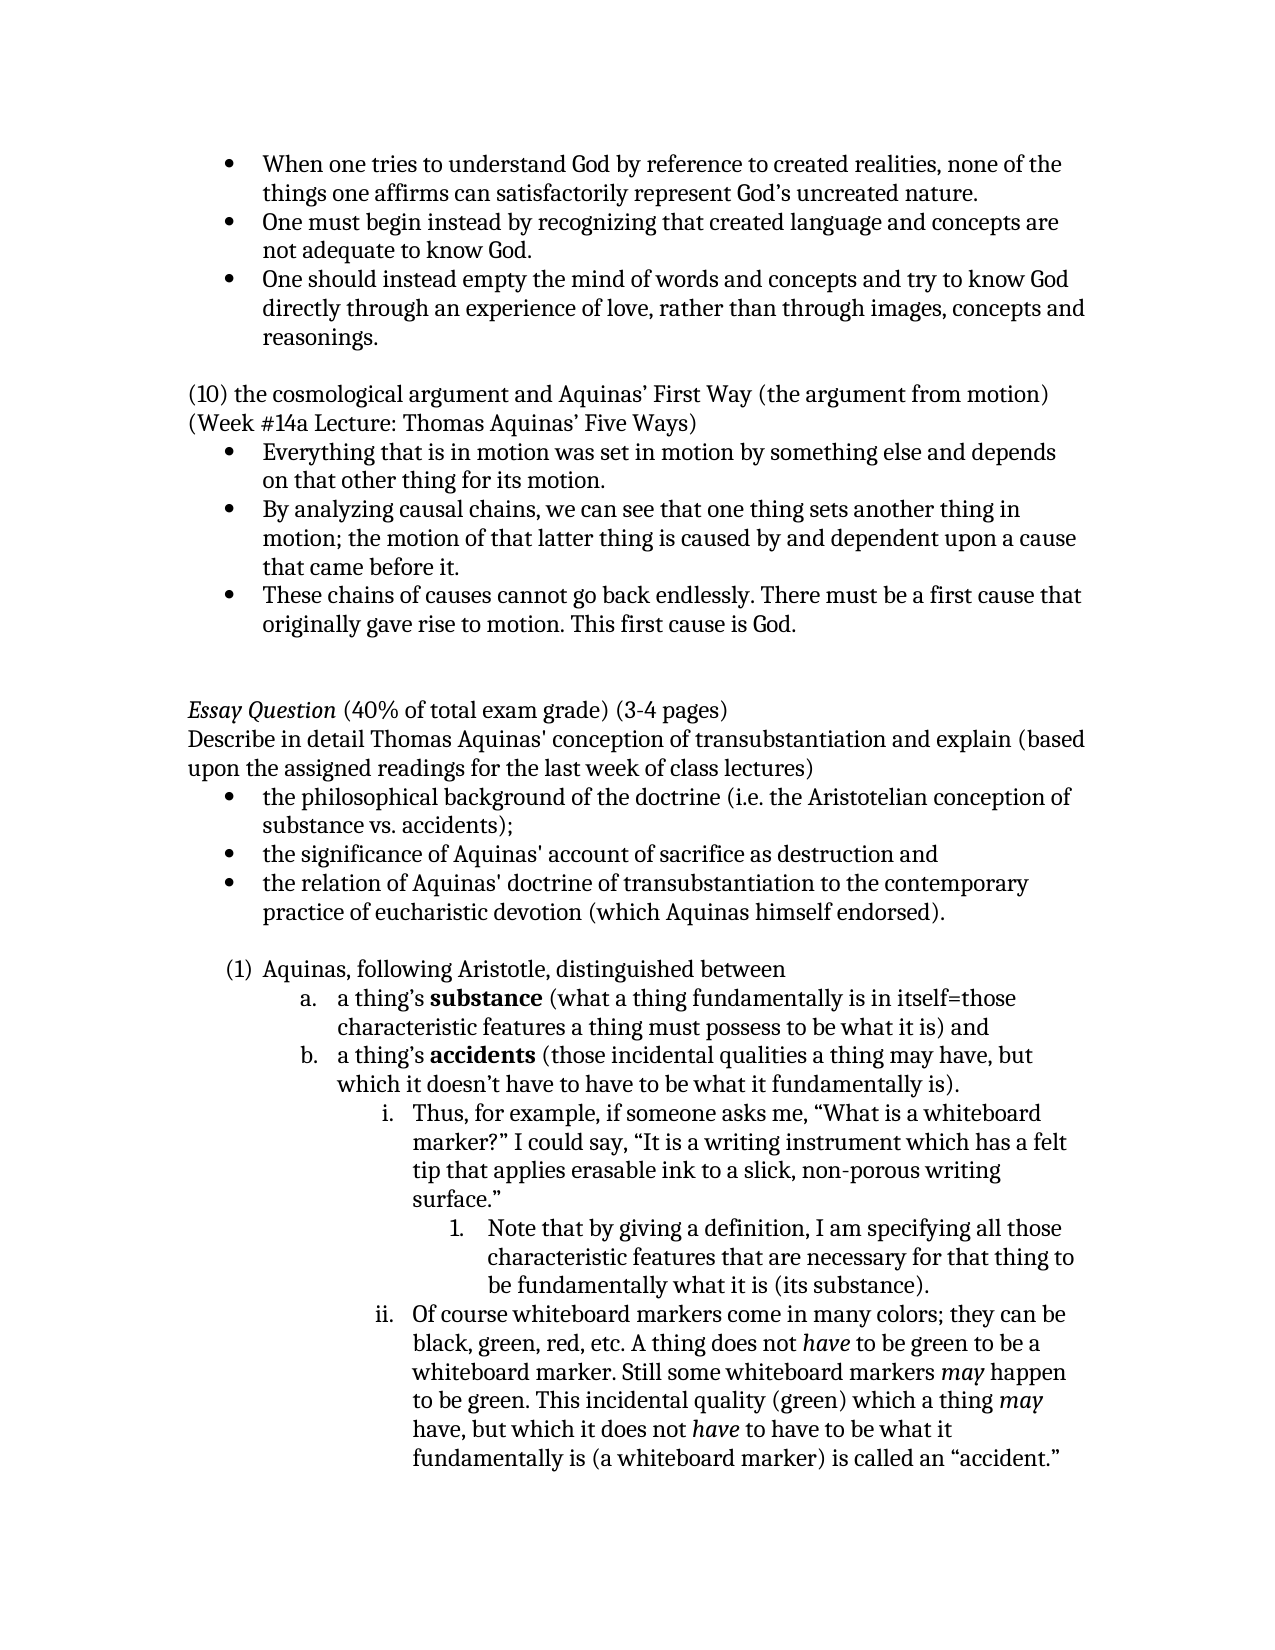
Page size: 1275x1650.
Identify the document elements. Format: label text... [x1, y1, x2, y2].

list Thus, for example, if someone asks me, “What is a whiteboard marker?” I could say, “It is a writing instrument which has a felt tip that applies erasable ink to a slick, non-porous writing surface.” [394, 1099, 1087, 1214]
list One should instead empty the mind of words and concepts and try to know God directly through an experience of love, rather than through images, concepts and reasonings. [225, 265, 1087, 351]
list When one tries to understand God by reference to created realities, none of the things one affirms can satisfactorily represent God’s uncreated nature. [225, 150, 1087, 207]
text (10) the cosmological argument and Aquinas’ First Way (the argument from motion) (Week #14a Lecture: Thomas Aquinas’ Five Ways) [187, 380, 1087, 437]
list By analyzing causal chains, we can see that one thing sets another thing in motion; the motion of that latter thing is caused by and dependent upon a cause that came before it. [225, 495, 1087, 581]
list the relation of Aquinas' doctrine of transubstantiation to the contemporary [225, 869, 1087, 897]
list the significance of Aquinas' account of sacrifice as destruction and [225, 840, 1087, 869]
text practice of eucharistic devotion (which Aquinas himself endorsed). [187, 897, 1087, 926]
list Of course whiteboard markers come in many colors; they can be black, green, red, etc. A thing does not have to be green to be a whiteboard marker. Still some whiteboard markers may happen to be green. This incidental quality (green) which a thing may have, but which it does not have to have to be what it fundamentally is (a whiteboard marker) is called an “accident.” [394, 1300, 1087, 1472]
list a thing’s accidents (those incidental qualities a thing may have, but which it doesn’t have to have to be what it fundamentally is). [300, 1041, 1087, 1099]
text Essay Question (40% of total exam grade) (3-4 pages) [187, 696, 1087, 725]
list Note that by giving a definition, I am specifying all those characteristic features that are necessary for that thing to be fundamentally what it is (its substance). [450, 1214, 1087, 1300]
list Aquinas, following Aristotle, distinguished between [225, 955, 1087, 984]
list the philosophical background of the doctrine (i.e. the Aristotelian conception of substance vs. accidents); [225, 782, 1087, 840]
list One must begin instead by recognizing that created language and concepts are not adequate to know God. [225, 207, 1087, 265]
list Everything that is in motion was set in motion by something else and depends on that other thing for its motion. [225, 437, 1087, 495]
list These chains of causes cannot go back endlessly. There must be a first cause that originally gave rise to motion. This first cause is God. [225, 581, 1087, 639]
list a thing’s substance (what a thing fundamentally is in itself=those characteristic features a thing must possess to be what it is) and [300, 984, 1087, 1041]
text Describe in detail Thomas Aquinas' conception of transubstantiation and explain (based upon the assigned readings for the last week of class lectures) [187, 725, 1087, 782]
